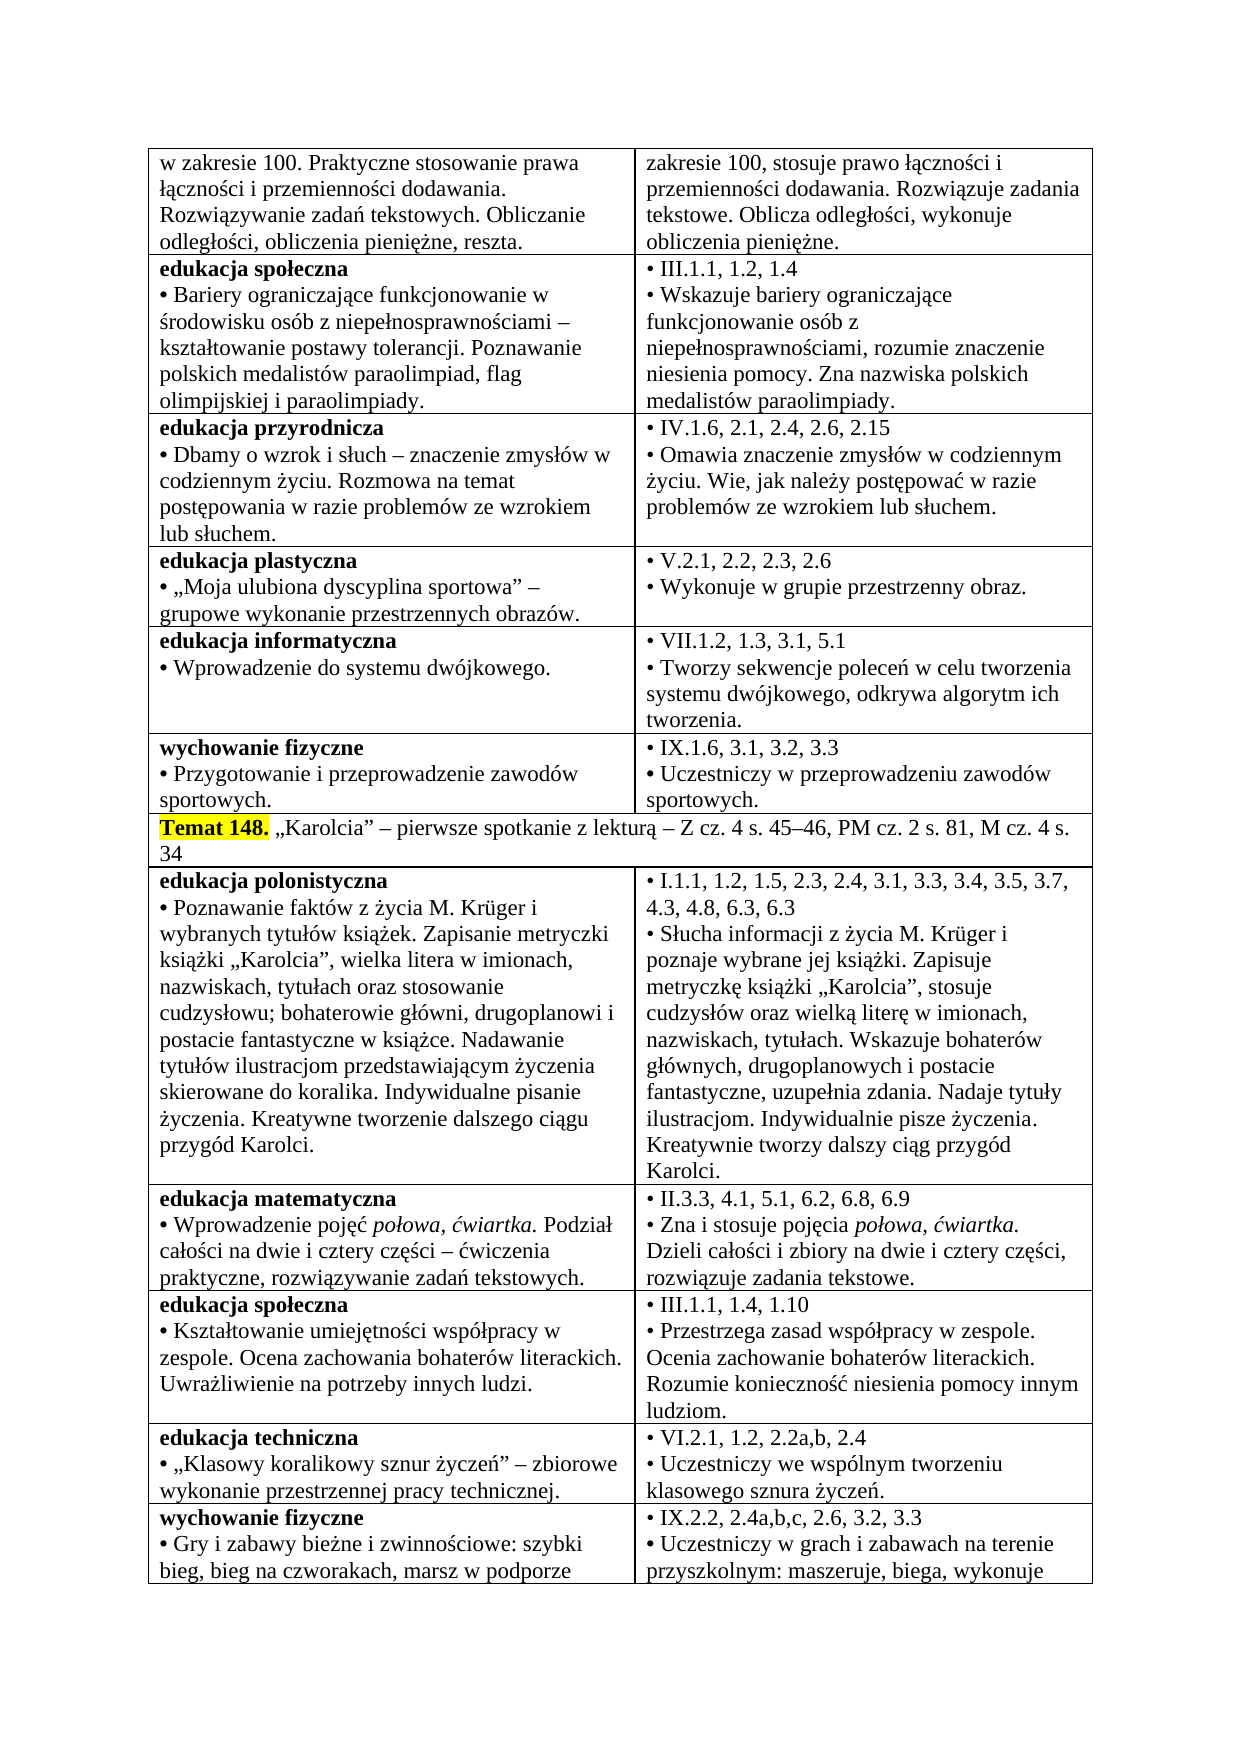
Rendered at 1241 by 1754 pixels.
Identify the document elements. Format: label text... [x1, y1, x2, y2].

table_cell edukacja matematyczna • Wprowadzenie pojęć połowa, ćwiartka. Podział całości na dwie i cztery części – ćwiczenia praktyczne, rozwiązywanie zadań tekstowych. [149, 1185, 634, 1290]
table_cell • IV.1.6, 2.1, 2.4, 2.6, 2.15 • Omawia znaczenie zmysłów w codziennym życiu. Wie, jak należy postępować w razie problemów ze wzrokiem lub słuchem. [636, 414, 1092, 546]
table_cell • III.1.1, 1.2, 1.4 • Wskazuje bariery ograniczające funkcjonowanie osób z niepełnosprawnościami, rozumie znaczenie niesienia pomocy. Zna nazwiska polskich medalistów paraolimpiady. [636, 255, 1092, 413]
table_cell Temat 148. „Karolcia” – pierwsze spotkanie z lekturą – Z cz. 4 s. 45–46, PM cz. 2 s. 81, M cz. 4 s. 34 [149, 814, 1092, 866]
table_cell edukacja przyrodnicza • Dbamy o wzrok i słuch – znaczenie zmysłów w codziennym życiu. Rozmowa na temat postępowania w razie problemów ze wzrokiem lub słuchem. [149, 414, 634, 546]
table_cell • I.1.1, 1.2, 1.5, 2.3, 2.4, 3.1, 3.3, 3.4, 3.5, 3.7, 4.3, 4.8, 6.3, 6.3 • Słucha informacji z życia M. Krüger i poznaje wybrane jej książki. Zapisuje metryczkę książki „Karolcia”, stosuje cudzysłów oraz wielką literę w imionach, nazwiskach, tytułach. Wskazuje bohaterów głównych, drugoplanowych i postacie fantastyczne, uzupełnia zdania. Nadaje tytuły ilustracjom. Indywidualnie pisze życzenia. Kreatywnie tworzy dalszy ciąg przygód Karolci. [636, 868, 1092, 1184]
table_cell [636, 149, 1092, 254]
table_cell • V.2.1, 2.2, 2.3, 2.6 • Wykonuje w grupie przestrzenny obraz. [636, 547, 1092, 626]
table_cell edukacja techniczna • „Klasowy koralikowy sznur życzeń” – zbiorowe wykonanie przestrzennej pracy technicznej. [149, 1424, 634, 1503]
table_cell • II.3.3, 4.1, 5.1, 6.2, 6.8, 6.9 • Zna i stosuje pojęcia połowa, ćwiartka. Dzieli całości i zbiory na dwie i cztery części, rozwiązuje zadania tekstowe. [636, 1185, 1092, 1290]
table_cell wychowanie fizyczne • Przygotowanie i przeprowadzenie zawodów sportowych. [149, 734, 634, 813]
table_cell • III.1.1, 1.4, 1.10 • Przestrzega zasad współpracy w zespole. Ocenia zachowanie bohaterów literackich. Rozumie konieczność niesienia pomocy innym ludziom. [636, 1291, 1092, 1423]
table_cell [636, 1504, 1092, 1583]
table_cell • VI.2.1, 1.2, 2.2a,b, 2.4 • Uczestniczy we wspólnym tworzeniu klasowego sznura życzeń. [636, 1424, 1092, 1503]
table_cell edukacja plastyczna • „Moja ulubiona dyscyplina sportowa” – grupowe wykonanie przestrzennych obrazów. [149, 547, 634, 626]
table_cell edukacja informatyczna • Wprowadzenie do systemu dwójkowego. [149, 627, 634, 733]
table_cell • IX.1.6, 3.1, 3.2, 3.3 • Uczestniczy w przeprowadzeniu zawodów sportowych. [636, 734, 1092, 813]
table_cell • VII.1.2, 1.3, 3.1, 5.1 • Tworzy sekwencje poleceń w celu tworzenia systemu dwójkowego, odkrywa algorytm ich tworzenia. [636, 627, 1092, 733]
table_cell edukacja polonistyczna • Poznawanie faktów z życia M. Krüger i wybranych tytułów książek. Zapisanie metryczki książki „Karolcia”, wielka litera w imionach, nazwiskach, tytułach oraz stosowanie cudzysłowu; bohaterowie główni, drugoplanowi i postacie fantastyczne w książce. Nadawanie tytułów ilustracjom przedstawiającym życzenia skierowane do koralika. Indywidualne pisanie życzenia. Kreatywne tworzenie dalszego ciągu przygód Karolci. [149, 868, 634, 1184]
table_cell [149, 149, 634, 254]
table_cell edukacja społeczna • Kształtowanie umiejętności współpracy w zespole. Ocena zachowania bohaterów literackich. Uwrażliwienie na potrzeby innych ludzi. [149, 1291, 634, 1423]
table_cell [149, 1504, 634, 1583]
table_cell edukacja społeczna • Bariery ograniczające funkcjonowanie w środowisku osób z niepełnosprawnościami – kształtowanie postawy tolerancji. Poznawanie polskich medalistów paraolimpiad, flag olimpijskiej i paraolimpiady. [149, 255, 634, 413]
